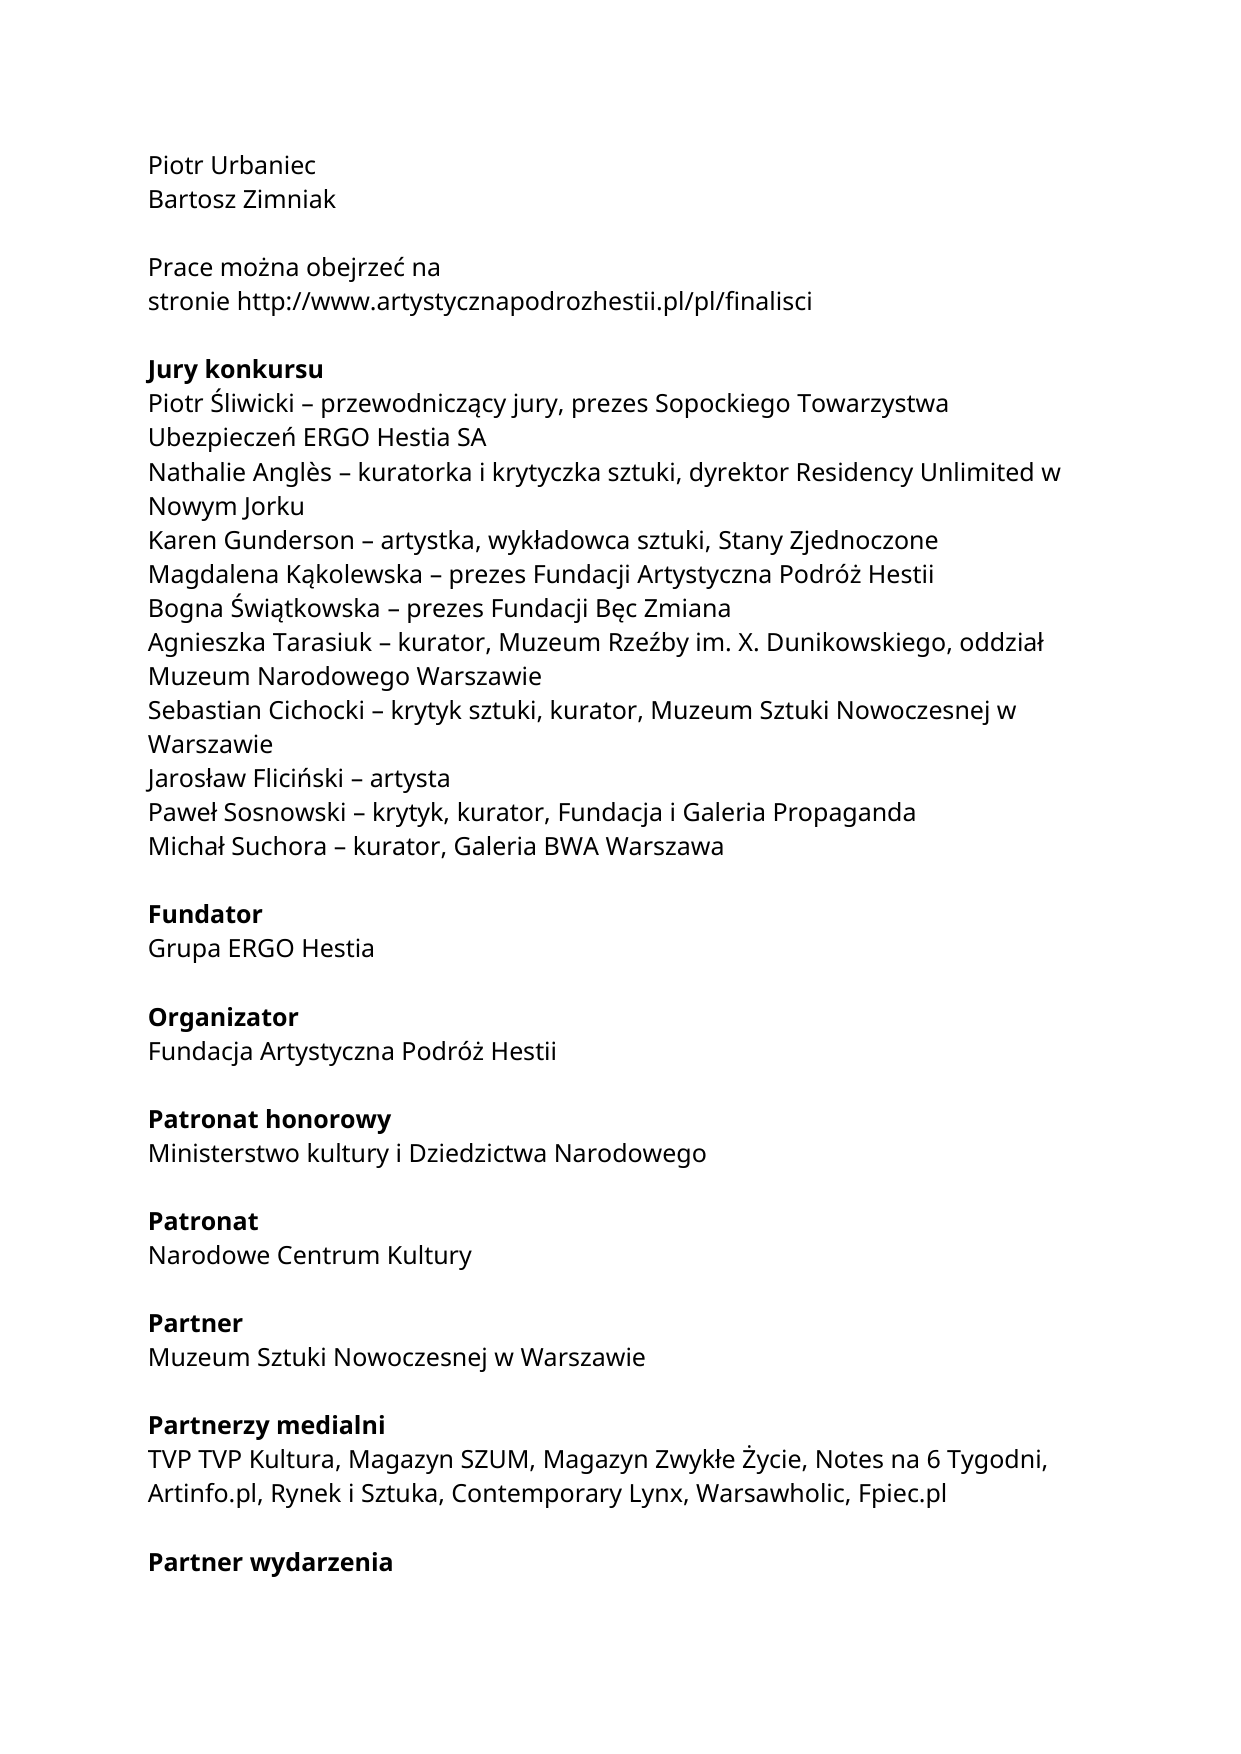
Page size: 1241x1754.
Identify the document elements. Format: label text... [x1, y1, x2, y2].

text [148, 148, 1093, 216]
text Grupa ERGO Hestia [148, 931, 1093, 965]
text Partner wydarzenia [148, 1544, 1093, 1578]
text Prace można obejrzeć na stronie http://www.artystycznapodrozhestii.pl/pl/finalisci [148, 250, 1093, 318]
text Jury konkursu [148, 352, 1093, 386]
text Ministerstwo kultury i Dziedzictwa Narodowego [148, 1135, 1093, 1169]
text Patronat [148, 1203, 1093, 1238]
text Partner [148, 1306, 1093, 1340]
text Fundator [148, 897, 1093, 931]
text Muzeum Sztuki Nowoczesnej w Warszawie [148, 1340, 1093, 1374]
text TVP TVP Kultura, Magazyn SZUM, Magazyn Zwykłe Życie, Notes na 6 Tygodni, Artinfo.pl, Rynek i Sztuka, Contemporary Lynx, Warsawholic, Fpiec.pl [148, 1442, 1093, 1510]
text Organizator [148, 999, 1093, 1033]
text Patronat honorowy [148, 1101, 1093, 1135]
text Partnerzy medialni [148, 1408, 1093, 1442]
text Narodowe Centrum Kultury [148, 1238, 1093, 1272]
text Fundacja Artystyczna Podróż Hestii [148, 1033, 1093, 1067]
text Piotr Śliwicki – przewodniczący jury, prezes Sopockiego Towarzystwa Ubezpieczeń ERGO Hestia SA Nathalie Anglès – kuratorka i krytyczka sztuki, dyrektor Residency Unlimited w Nowym Jorku Karen Gunderson – artystka, wykładowca sztuki, Stany Zjednoczone Magdalena Kąkolewska – prezes Fundacji Artystyczna Podróż Hestii Bogna Świątkowska – prezes Fundacji Bęc Zmiana Agnieszka Tarasiuk – kurator, Muzeum Rzeźby im. X. Dunikowskiego, oddział Muzeum Narodowego Warszawie Sebastian Cichocki – krytyk sztuki, kurator, Muzeum Sztuki Nowoczesnej w Warszawie Jarosław Fliciński – artysta Paweł Sosnowski – krytyk, kurator, Fundacja i Galeria Propaganda Michał Suchora – kurator, Galeria BWA Warszawa [148, 386, 1093, 863]
